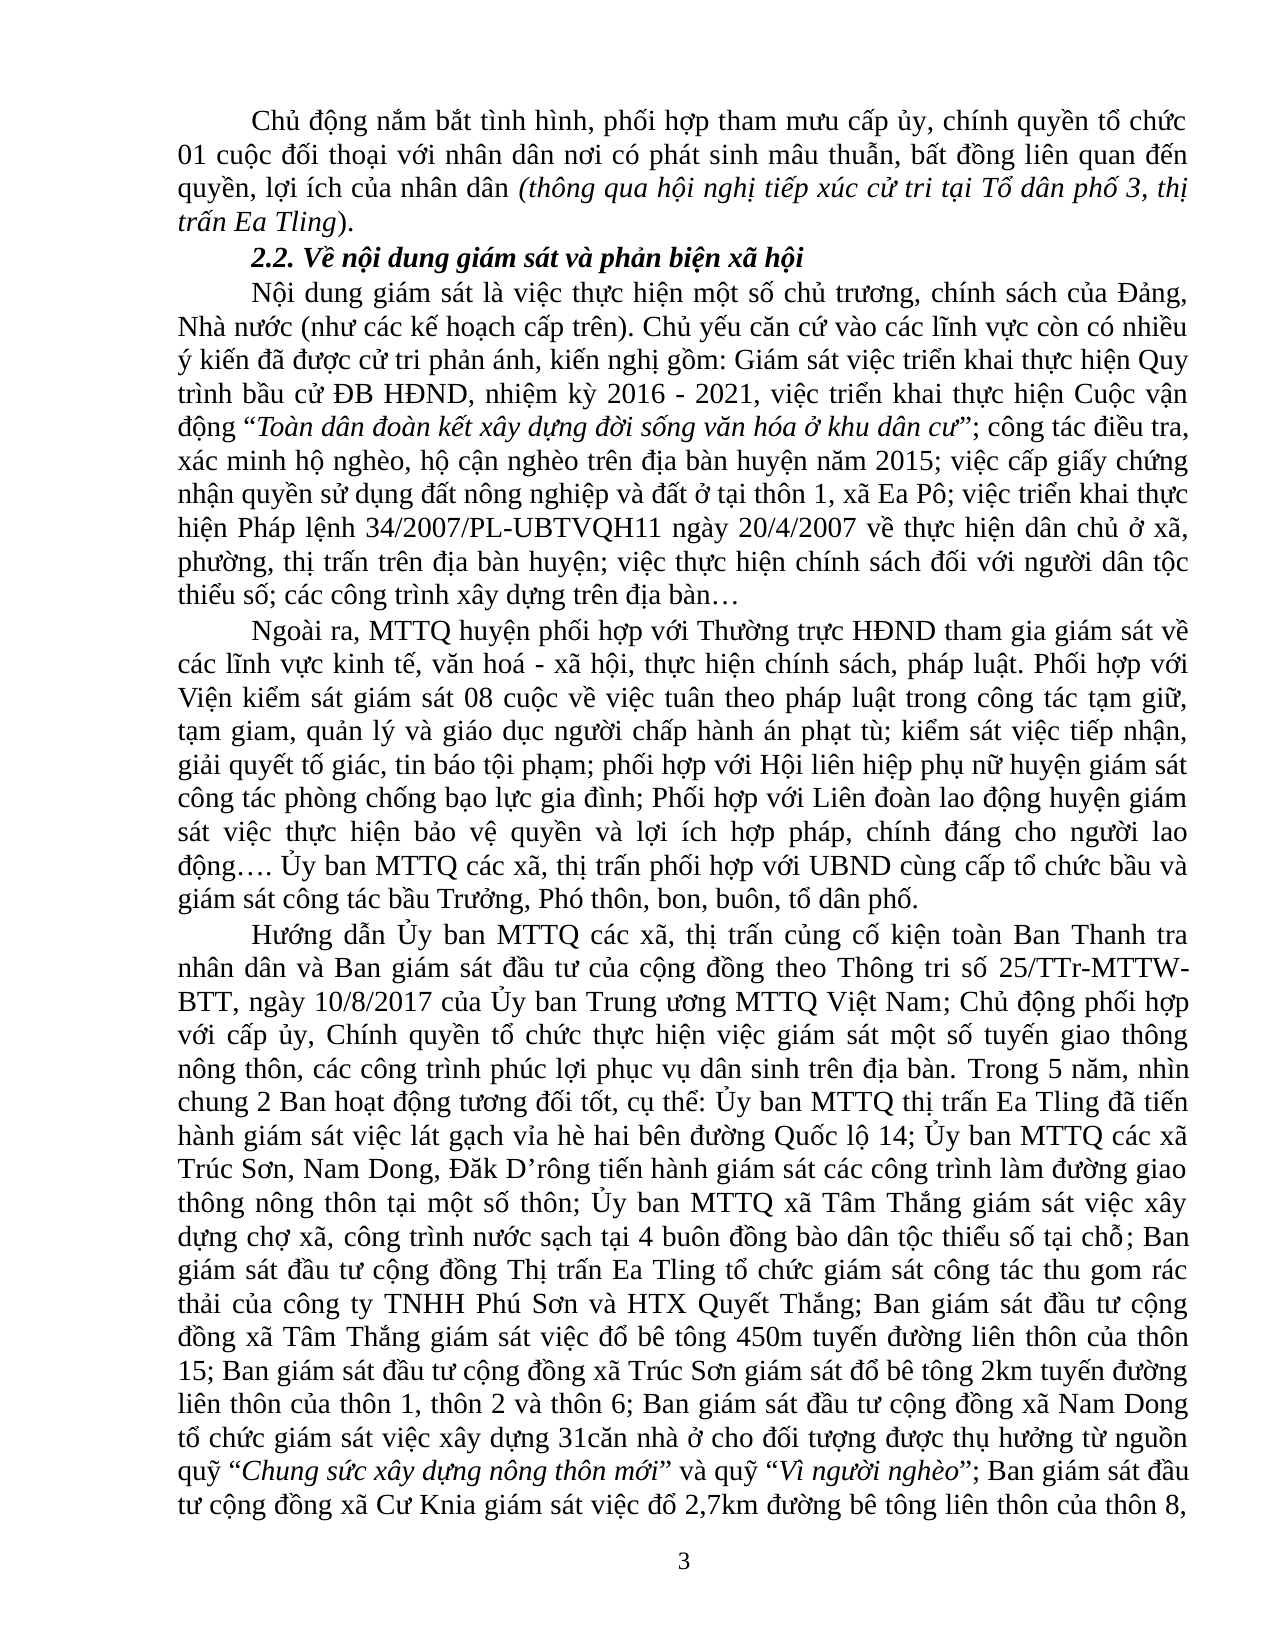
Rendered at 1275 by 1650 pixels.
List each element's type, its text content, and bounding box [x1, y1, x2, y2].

subtitle Ngoài ra, MTTQ huyện phối hợp với Thường trực HĐND tham gia giám sát về các lĩnh vực kinh tế, văn hoá - xã hội, thực hiện chính sách, pháp luật. Phối hợp với Viện kiểm sát giám sát 08 cuộc về việc tuân theo pháp luật trong công tác tạm giữ, tạm giam, quản lý và giáo dục người chấp hành án phạt tù; kiểm sát việc tiếp nhận, giải quyết tố giác, tin báo tội phạm; phối hợp với Hội liên hiệp phụ nữ huyện giám sát công tác phòng chống bạo lực gia đình; Phối hợp với Liên đoàn lao động huyện giám sát việc thực hiện bảo vệ quyền và lợi ích hợp pháp, chính đáng cho người lao động…. Ủy ban MTTQ các xã, thị trấn phối hợp với UBND cùng cấp tổ chức bầu và giám sát công tác bầu Trưởng, Phó thôn, bon, buôn, tổ dân phố. [177, 613, 1190, 915]
text Chủ động nắm bắt tình hình, phối hợp tham mưu cấp ủy, chính quyền tổ chức 01 cuộc đối thoại với nhân dân nơi có phát sinh mâu thuẫn, bất đồng liên quan đến quyền, lợi ích của nhân dân (thông qua hội nghị tiếp xúc cử tri tại Tổ dân phố 3, thị trấn Ea Tling). [177, 103, 1190, 238]
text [177, 917, 1190, 1521]
list 2.2. Về nội dung giám sát và phản biện xã hội [177, 240, 1190, 273]
subtitle Nội dung giám sát là việc thực hiện một số chủ trương, chính sách của Đảng, Nhà nước (như các kế hoạch cấp trên). Chủ yếu căn cứ vào các lĩnh vực còn có nhiều ý kiến đã được cử tri phản ánh, kiến nghị gồm: Giám sát việc triển khai thực hiện Quy trình bầu cử ĐB HĐND, nhiệm kỳ 2016 - 2021, việc triển khai thực hiện Cuộc vận động “Toàn dân đoàn kết xây dựng đời sống văn hóa ở khu dân cư”; công tác điều tra, xác minh hộ nghèo, hộ cận nghèo trên địa bàn huyện năm 2015; việc cấp giấy chứng nhận quyền sử dụng đất nông nghiệp và đất ở tại thôn 1, xã Ea Pô; việc triển khai thực hiện Pháp lệnh 34/2007/PL-UBTVQH11 ngày 20/4/2007 về thực hiện dân chủ ở xã, phường, thị trấn trên địa bàn huyện; việc thực hiện chính sách đối với người dân tộc thiểu số; các công trình xây dựng trên địa bàn… [177, 275, 1190, 611]
